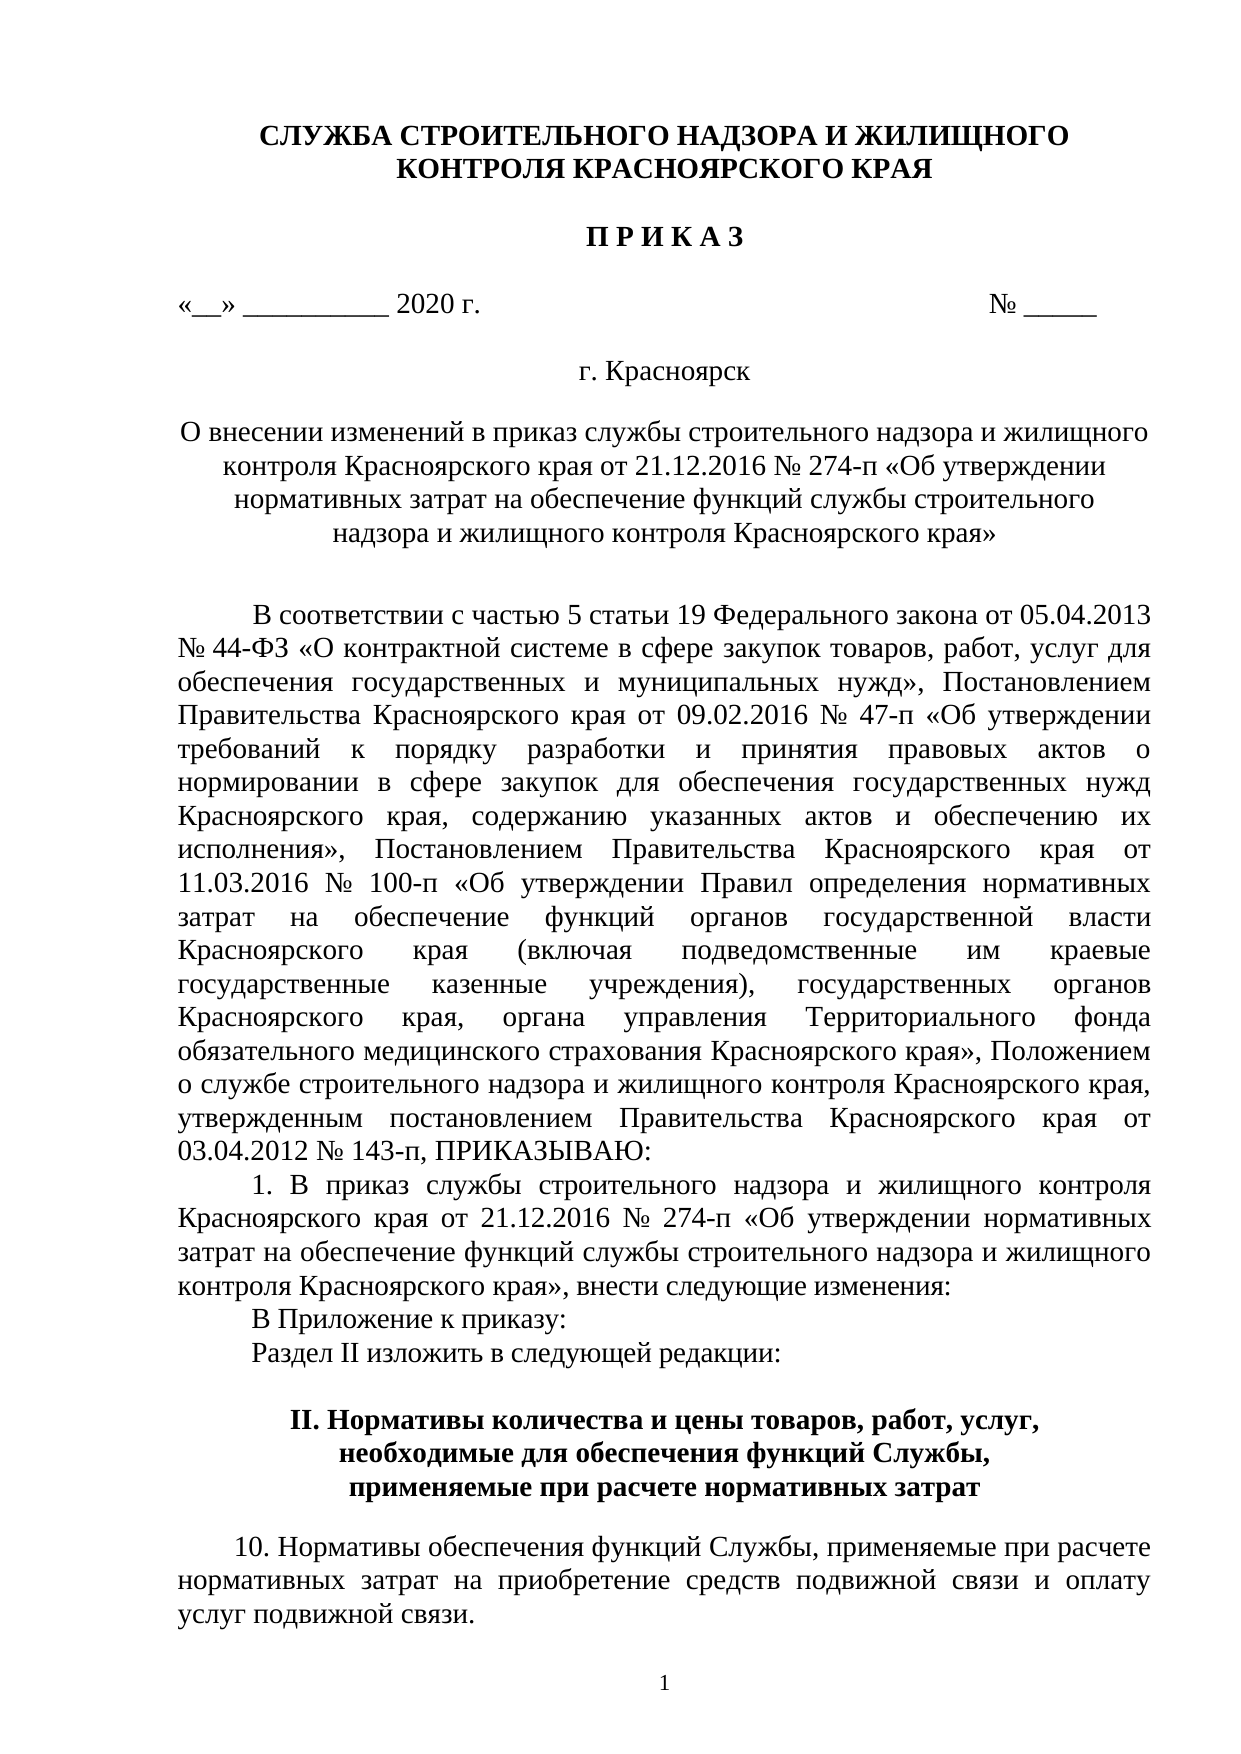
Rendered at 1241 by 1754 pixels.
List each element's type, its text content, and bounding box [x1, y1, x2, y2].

text В Приложение к приказу: [177, 1301, 1152, 1335]
text необходимые для обеспечения функций Службы, [177, 1435, 1152, 1469]
text СЛУЖБА СТРОИТЕЛЬНОГО НАДЗОРА И ЖИЛИЩНОГО [177, 118, 1152, 152]
text 1. В приказ службы строительного надзора и жилищного контроля Красноярского края от 21.12.2016 № 274-п «Об утверждении нормативных затрат на обеспечение функций службы строительного надзора и жилищного контроля Красноярского края», внести следующие изменения: [177, 1167, 1152, 1301]
text КОНТРОЛЯ КРАСНОЯРСКОГО КРАЯ [177, 152, 1152, 185]
text II. Нормативы количества и цены товаров, работ, услуг, [177, 1402, 1152, 1435]
text О внесении изменений в приказ службы строительного надзора и жилищного контроля Красноярского края от 21.12.2016 № 274-п «Об утверждении нормативных затрат на обеспечение функций службы строительного [177, 414, 1152, 515]
text В соответствии с частью 5 статьи 19 Федерального закона от 05.04.2013 № 44-ФЗ «О контрактной системе в сфере закупок товаров, работ, услуг для обеспечения государственных и муниципальных нужд», Постановлением Правительства Красноярского края от 09.02.2016 № 47-п «Об утверждении требований к порядку разработки и принятия правовых актов о нормировании в сфере закупок для обеспечения государственных нужд Красноярского края, содержанию указанных актов и обеспечению их исполнения», Постановлением Правительства Красноярского края от 11.03.2016 № 100-п «Об утверждении Правил определения нормативных затрат на обеспечение функций органов государственной власти Красноярского края (включая подведомственные им краевые государственные казенные учреждения), государственных органов Красноярского края, органа управления Территориального фонда обязательного медицинского страхования Красноярского края», Положением о службе строительного надзора и жилищного контроля Красноярского края, утвержденным постановлением Правительства Красноярского края от 03.04.2012 № 143-п, ПРИКАЗЫВАЮ: [177, 597, 1152, 1167]
text г. Красноярск [177, 353, 1152, 386]
text Раздел II изложить в следующей редакции: [177, 1335, 1152, 1368]
text надзора и жилищного контроля Красноярского края» [177, 515, 1152, 549]
text «__» __________ 2020 г. № _____ [177, 286, 1152, 319]
text применяемые при расчете нормативных затрат [177, 1469, 1152, 1502]
text П Р И К А З [177, 219, 1152, 252]
text 10. Нормативы обеспечения функций Службы, применяемые при расчете нормативных затрат на приобретение средств подвижной связи и оплату услуг подвижной связи. [177, 1529, 1152, 1629]
